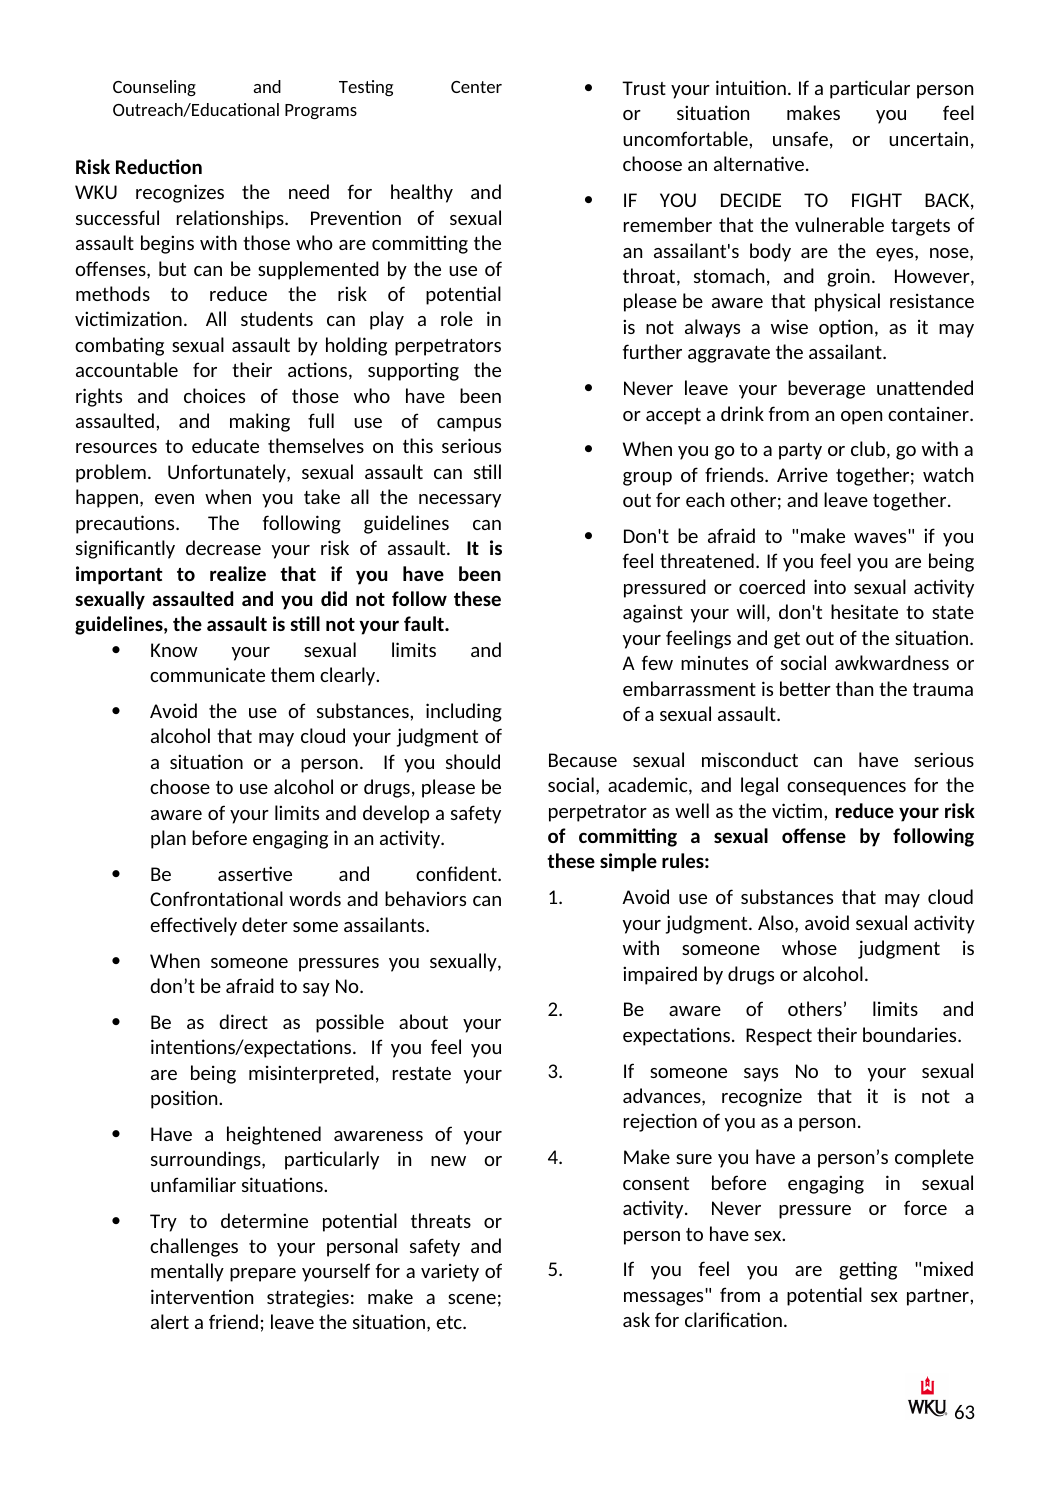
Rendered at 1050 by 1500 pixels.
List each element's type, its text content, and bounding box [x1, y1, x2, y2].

text WKU recognizes the need for healthy and successful relationships. Prevention of sexual assault begins with those who are committing the offenses, but can be supplemented by the use of methods to reduce the risk of potential victimization. All students can play a role in combating sexual assault by holding perpetrators accountable for their actions, supporting the rights and choices of those who have been assaulted, and making full use of campus resources to educate themselves on this serious problem. Unfortunately, sexual assault can still happen, even when you take all the necessary precautions. The following guidelines can significantly decrease your risk of assault. It is important to realize that if you have been sexually assaulted and you did not follow these guidelines, the assault is still not your fault. [75, 179, 502, 637]
list When someone pressures you sexually, don’t be afraid to say No. [112, 948, 502, 999]
list Don't be afraid to "make waves" if you feel threatened. If you feel you are being pressured or coerced into sexual activity against your will, don't hesitate to state your feelings and get out of the situation. A few minutes of social awkwardness or embarrassment is better than the trauma of a sexual assault. [585, 523, 975, 727]
list If you feel you are getting "mixed messages" from a potential sex partner, ask for clarification. [547, 1257, 975, 1333]
list When you go to a party or club, go with a group of friends. Arrive together; watch out for each other; and leave together. [585, 437, 975, 513]
list Be assertive and confident. Confrontational words and behaviors can effectively deter some assailants. [112, 861, 502, 937]
list Be as direct as possible about your intentions/expectations. If you feel you are being misinterpreted, restate your position. [112, 1009, 502, 1111]
list If someone says No to your sexual advances, recognize that it is not a rejection of you as a person. [547, 1058, 975, 1134]
list Avoid the use of substances, including alcohol that may cloud your judgment of a situation or a person. If you should choose to use alcohol or drugs, please be aware of your limits and develop a safety plan before engaging in an activity. [112, 698, 502, 851]
text Because sexual misconduct can have serious social, academic, and legal consequences for the perpetrator as well as the victim, reduce your risk of committing a sexual offense by following these simple rules: [547, 747, 975, 874]
list Avoid use of substances that may cloud your judgment. Also, avoid sexual activity with someone whose judgment is impaired by drugs or alcohol. [547, 884, 975, 986]
text Counseling and Testing Center Outreach/Educational Programs [112, 75, 502, 121]
list Never leave your beverage unattended or accept a drink from an open container. [585, 375, 975, 426]
list IF YOU DECIDE TO FIGHT BACK, remember that the vulnerable targets of an assailant's body are the eyes, nose, throat, stomach, and groin. However, please be aware that physical resistance is not always a wise option, as it may further aggravate the assailant. [585, 187, 975, 365]
list Know your sexual limits and communicate them clearly. [112, 637, 502, 688]
list Trust your intuition. If a particular person or situation makes you feel uncomfortable, unsafe, or uncertain, choose an alternative. [585, 75, 975, 177]
list Have a heightened awareness of your surroundings, particularly in new or unfamiliar situations. [112, 1121, 502, 1197]
picture [905, 1373, 950, 1420]
subtitle Risk Reduction [75, 154, 502, 179]
list Be aware of others’ limits and expectations. Respect their boundaries. [547, 997, 975, 1047]
list Try to determine potential threats or challenges to your personal safety and mentally prepare yourself for a variety of intervention strategies: make a scene; alert a friend; leave the situation, etc. [112, 1208, 502, 1335]
list Make sure you have a person’s complete consent before engaging in sexual activity. Never pressure or force a person to have sex. [547, 1144, 975, 1246]
